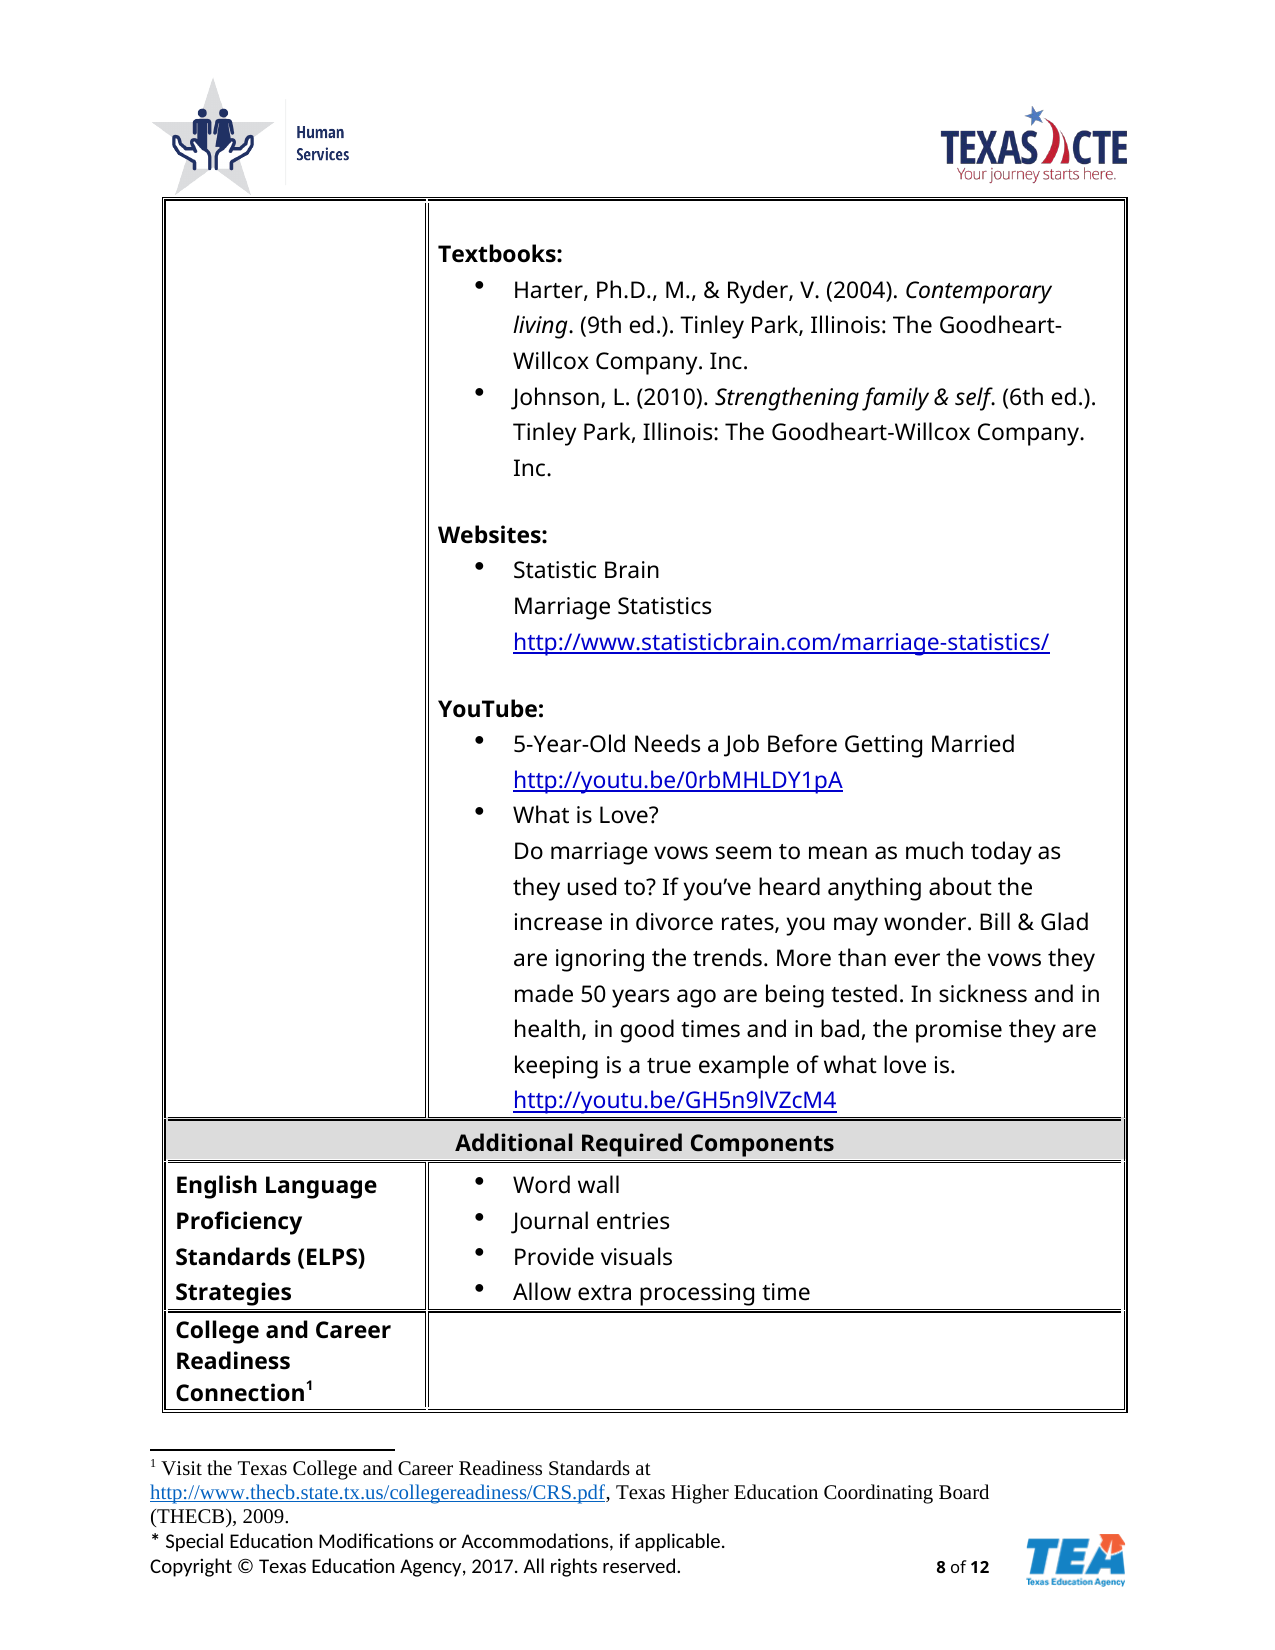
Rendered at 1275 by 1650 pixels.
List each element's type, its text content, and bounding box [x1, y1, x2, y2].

table_cell College and Career Readiness Connection [164, 1309, 427, 1409]
table_cell Additional Required Components [164, 1117, 1126, 1159]
picture [1026, 1534, 1125, 1587]
table_cell References/Resources [164, 198, 427, 1117]
table_cell English Language Proficiency Standards (ELPS) Strategies [166, 1160, 425, 1309]
table_cell Word wall Journal entries Provide visuals Allow extra processing time [429, 1160, 1124, 1309]
table_cell [427, 1309, 1126, 1409]
picture [150, 75, 404, 198]
picture [922, 95, 1147, 194]
